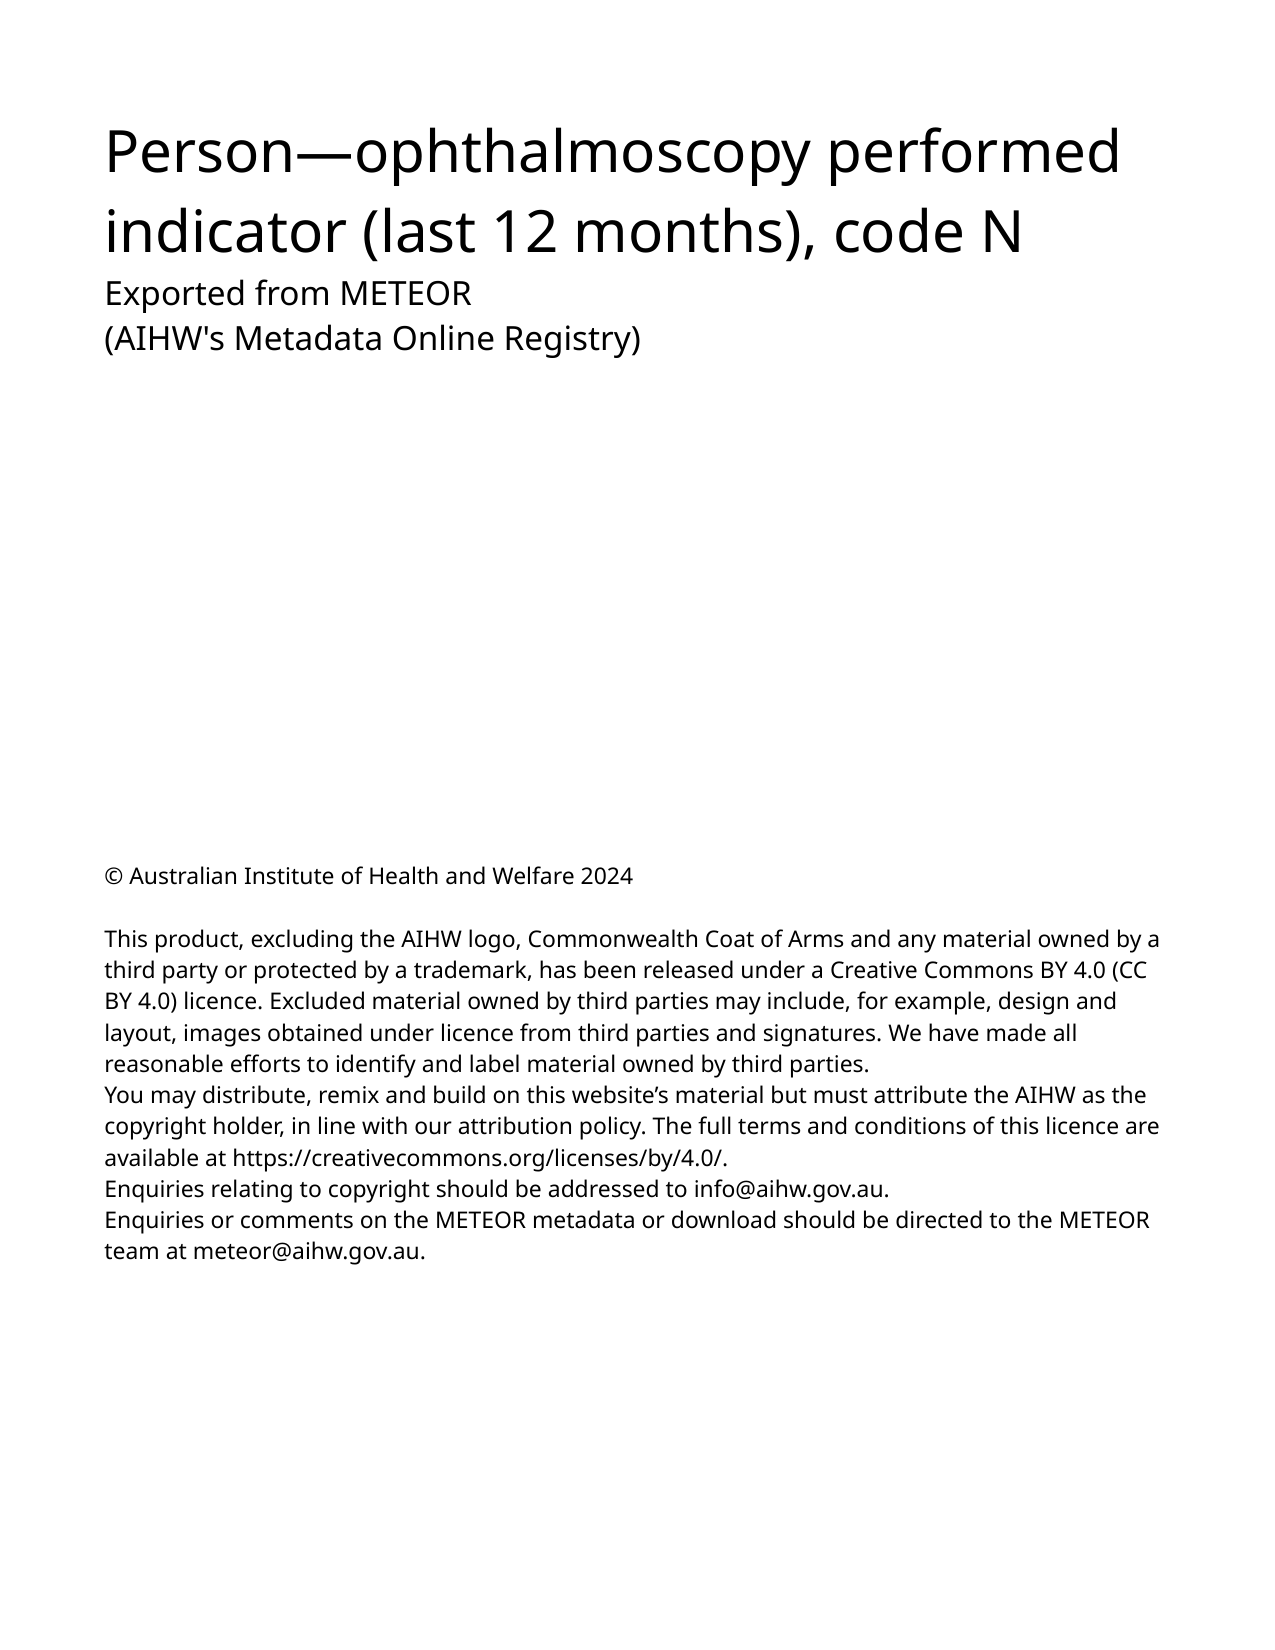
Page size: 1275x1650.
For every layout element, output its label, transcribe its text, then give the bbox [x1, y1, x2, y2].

text Enquiries or comments on the METEOR metadata or download should be directed to the METEOR team at meteor@aihw.gov.au. [104, 1204, 1171, 1266]
text You may distribute, remix and build on this website’s material but must attribute the AIHW as the copyright holder, in line with our attribution policy. The full terms and conditions of this licence are available at https://creativecommons.org/licenses/by/4.0/. [104, 1079, 1171, 1173]
text Enquiries relating to copyright should be addressed to info@aihw.gov.au. [104, 1173, 1171, 1204]
subtitle Exported from METEOR [104, 269, 1171, 315]
text This product, excluding the AIHW logo, Commonwealth Coat of Arms and any material owned by a third party or protected by a trademark, has been released under a Creative Commons BY 4.0 (CC BY 4.0) licence. Excluded material owned by third parties may include, for example, design and layout, images obtained under licence from third parties and signatures. We have made all reasonable efforts to identify and label material owned by third parties. [104, 923, 1171, 1079]
subtitle (AIHW's Metadata Online Registry) [104, 315, 1171, 360]
title Person—ophthalmoscopy performed indicator (last 12 months), code N [104, 110, 1171, 269]
text © Australian Institute of Health and Welfare 2024 [104, 860, 1171, 891]
